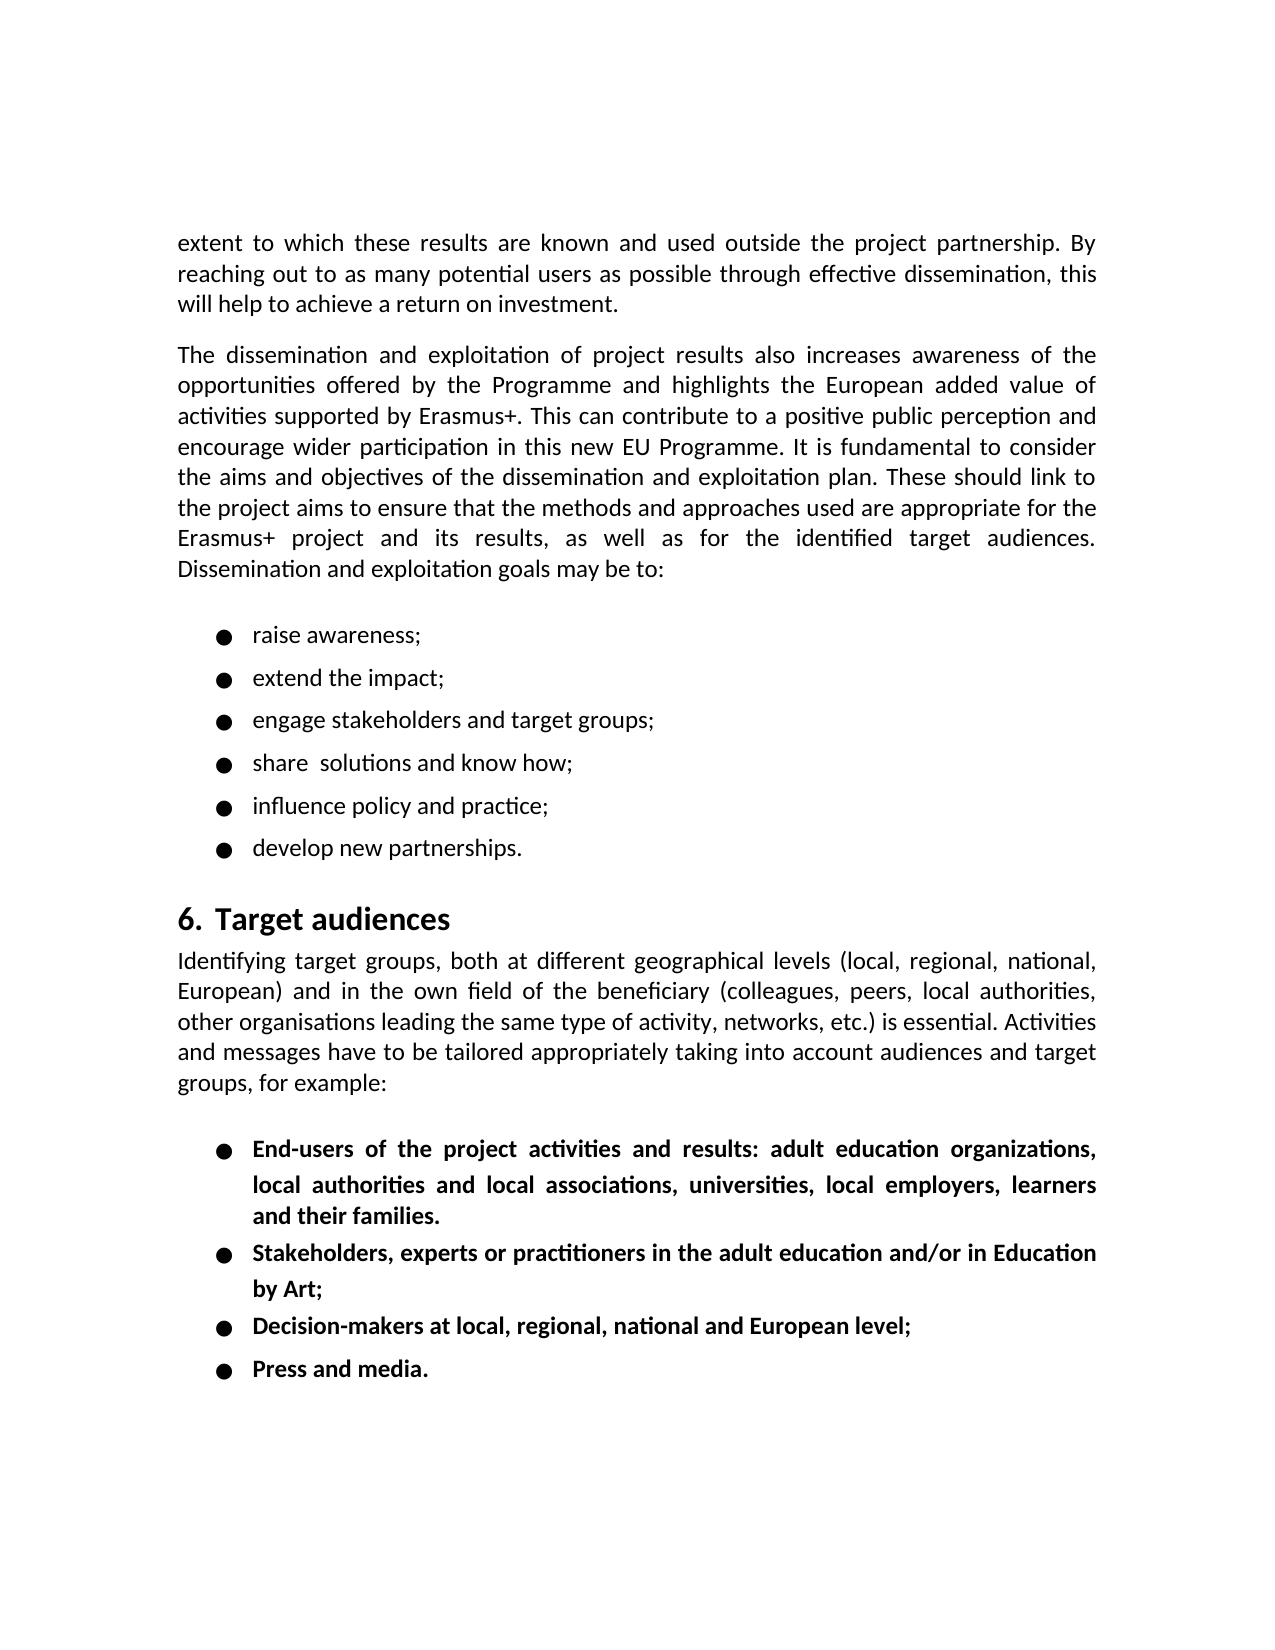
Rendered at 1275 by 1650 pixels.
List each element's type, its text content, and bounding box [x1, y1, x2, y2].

list Press and media. [215, 1346, 1098, 1389]
list Decision-makers at local, regional, national and European level; [215, 1304, 1098, 1346]
list Stakeholders, experts or practitioners in the adult education and/or in Education by Art; [215, 1230, 1098, 1304]
list raise awareness; [215, 612, 1098, 655]
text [177, 228, 1098, 319]
list influence policy and practice; [215, 783, 1098, 826]
list End-users of the project activities and results: adult education organizations, local authorities and local associations, universities, local employers, learners and their families. [215, 1127, 1098, 1230]
text The dissemination and exploitation of project results also increases awareness of the opportunities offered by the Programme and highlights the European added value of activities supported by Erasmus+. This can contribute to a positive public perception and encourage wider participation in this new EU Programme. It is fundamental to consider the aims and objectives of the dissemination and exploitation plan. These should link to the project aims to ensure that the methods and approaches used are appropriate for the Erasmus+ project and its results, as well as for the identified target audiences. Dissemination and exploitation goals may be to: [177, 339, 1098, 583]
text Identifying target groups, both at different geographical levels (local, regional, national, European) and in the own field of the beneficiary (colleagues, peers, local authorities, other organisations leading the same type of activity, networks, etc.) is essential. Activities and messages have to be tailored appropriately taking into account audiences and target groups, for example: [177, 945, 1098, 1097]
list engage stakeholders and target groups; [215, 698, 1098, 741]
list develop new partnerships. [215, 826, 1098, 869]
list extend the impact; [215, 655, 1098, 698]
list Target audiences [177, 898, 1098, 939]
list share solutions and know how; [215, 741, 1098, 783]
